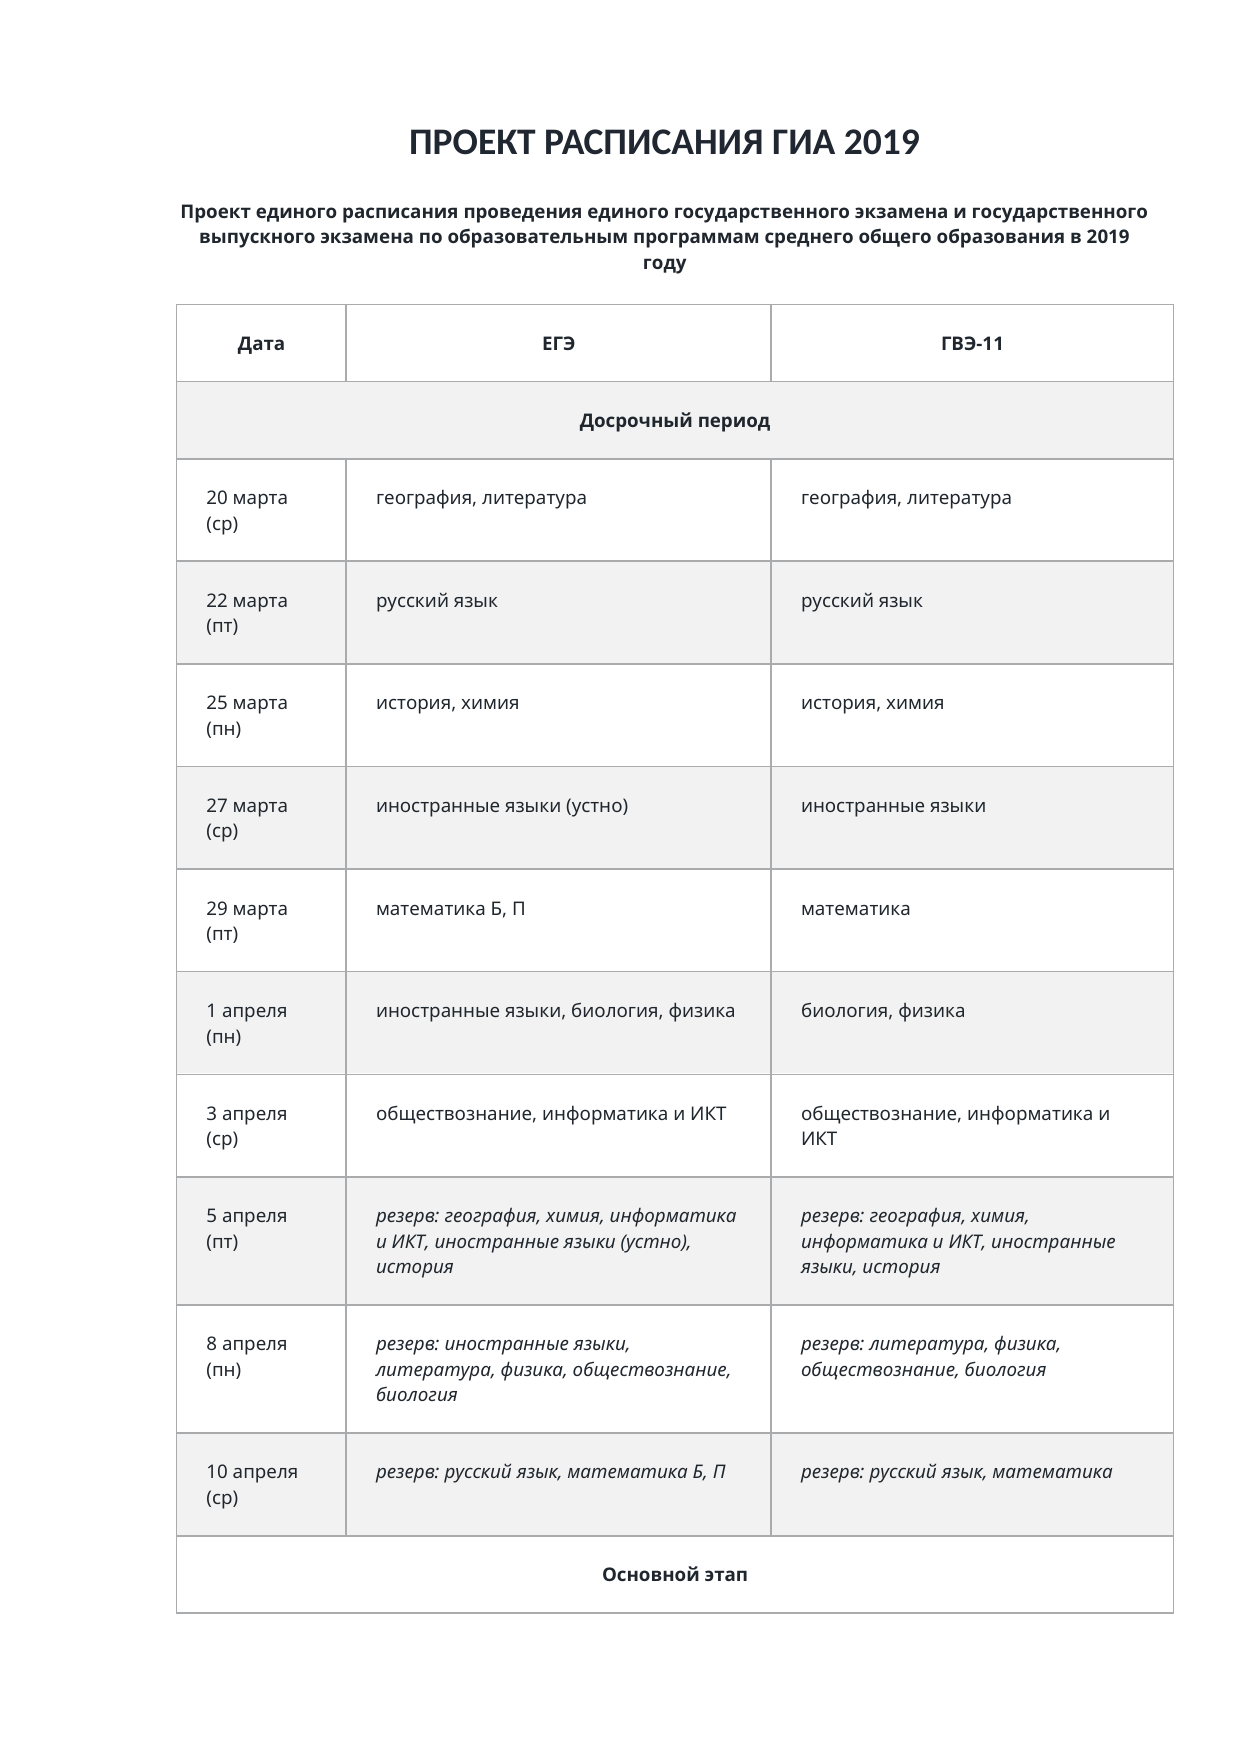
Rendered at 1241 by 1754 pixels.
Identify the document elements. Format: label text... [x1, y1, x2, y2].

table_cell резерв: русский язык, математика Б, П [347, 1434, 770, 1535]
table_cell 20 марта (ср) [177, 460, 345, 560]
table_cell резерв: литература, физика, обществознание, биология [772, 1306, 1173, 1432]
table_cell Досрочный период [177, 382, 1173, 458]
table_cell иностранные языки [772, 767, 1173, 868]
text Проект единого расписания проведения единого государственного экзамена и государственного выпускного экзамена по образовательным программам среднего общего образования в 2019 году [177, 198, 1152, 275]
table_cell география, литература [347, 460, 770, 560]
table_cell 3 апреля (ср) [177, 1075, 345, 1176]
table_cell математика Б, П [347, 870, 770, 971]
table_cell иностранные языки, биология, физика [347, 972, 770, 1073]
table_cell обществознание, информатика и ИКТ [347, 1075, 770, 1176]
table_cell русский язык [347, 562, 770, 663]
table_cell 25 марта (пн) [177, 665, 345, 766]
table_cell 5 апреля (пт) [177, 1178, 345, 1304]
table_cell резерв: география, химия, информатика и ИКТ, иностранные языки, история [772, 1178, 1173, 1304]
table_cell русский язык [772, 562, 1173, 663]
table_cell 29 марта (пт) [177, 870, 345, 971]
table_cell 10 апреля (ср) [177, 1434, 345, 1535]
table_cell 8 апреля (пн) [177, 1306, 345, 1432]
table_cell математика [772, 870, 1173, 971]
table_cell история, химия [347, 665, 770, 766]
table_cell география, литература [772, 460, 1173, 560]
table_cell резерв: русский язык, математика [772, 1434, 1173, 1535]
table_cell 27 марта (ср) [177, 767, 345, 868]
table_cell биология, физика [772, 972, 1173, 1073]
table_header Дата [177, 305, 345, 381]
table_header ЕГЭ [347, 305, 770, 381]
table_cell история, химия [772, 665, 1173, 766]
text ПРОЕКТ РАСПИСАНИя ГИА 2019 [177, 118, 1152, 164]
table_cell иностранные языки (устно) [347, 767, 770, 868]
table_cell 22 марта (пт) [177, 562, 345, 663]
table_cell Основной этап [177, 1537, 1173, 1612]
table_cell 1 апреля (пн) [177, 972, 345, 1073]
table_cell резерв: география, химия, информатика и ИКТ, иностранные языки (устно), история [347, 1178, 770, 1304]
table_cell резерв: иностранные языки, литература, физика, обществознание, биология [347, 1306, 770, 1432]
table_cell обществознание, информатика и ИКТ [772, 1075, 1173, 1176]
table_header ГВЭ-11 [772, 305, 1173, 381]
